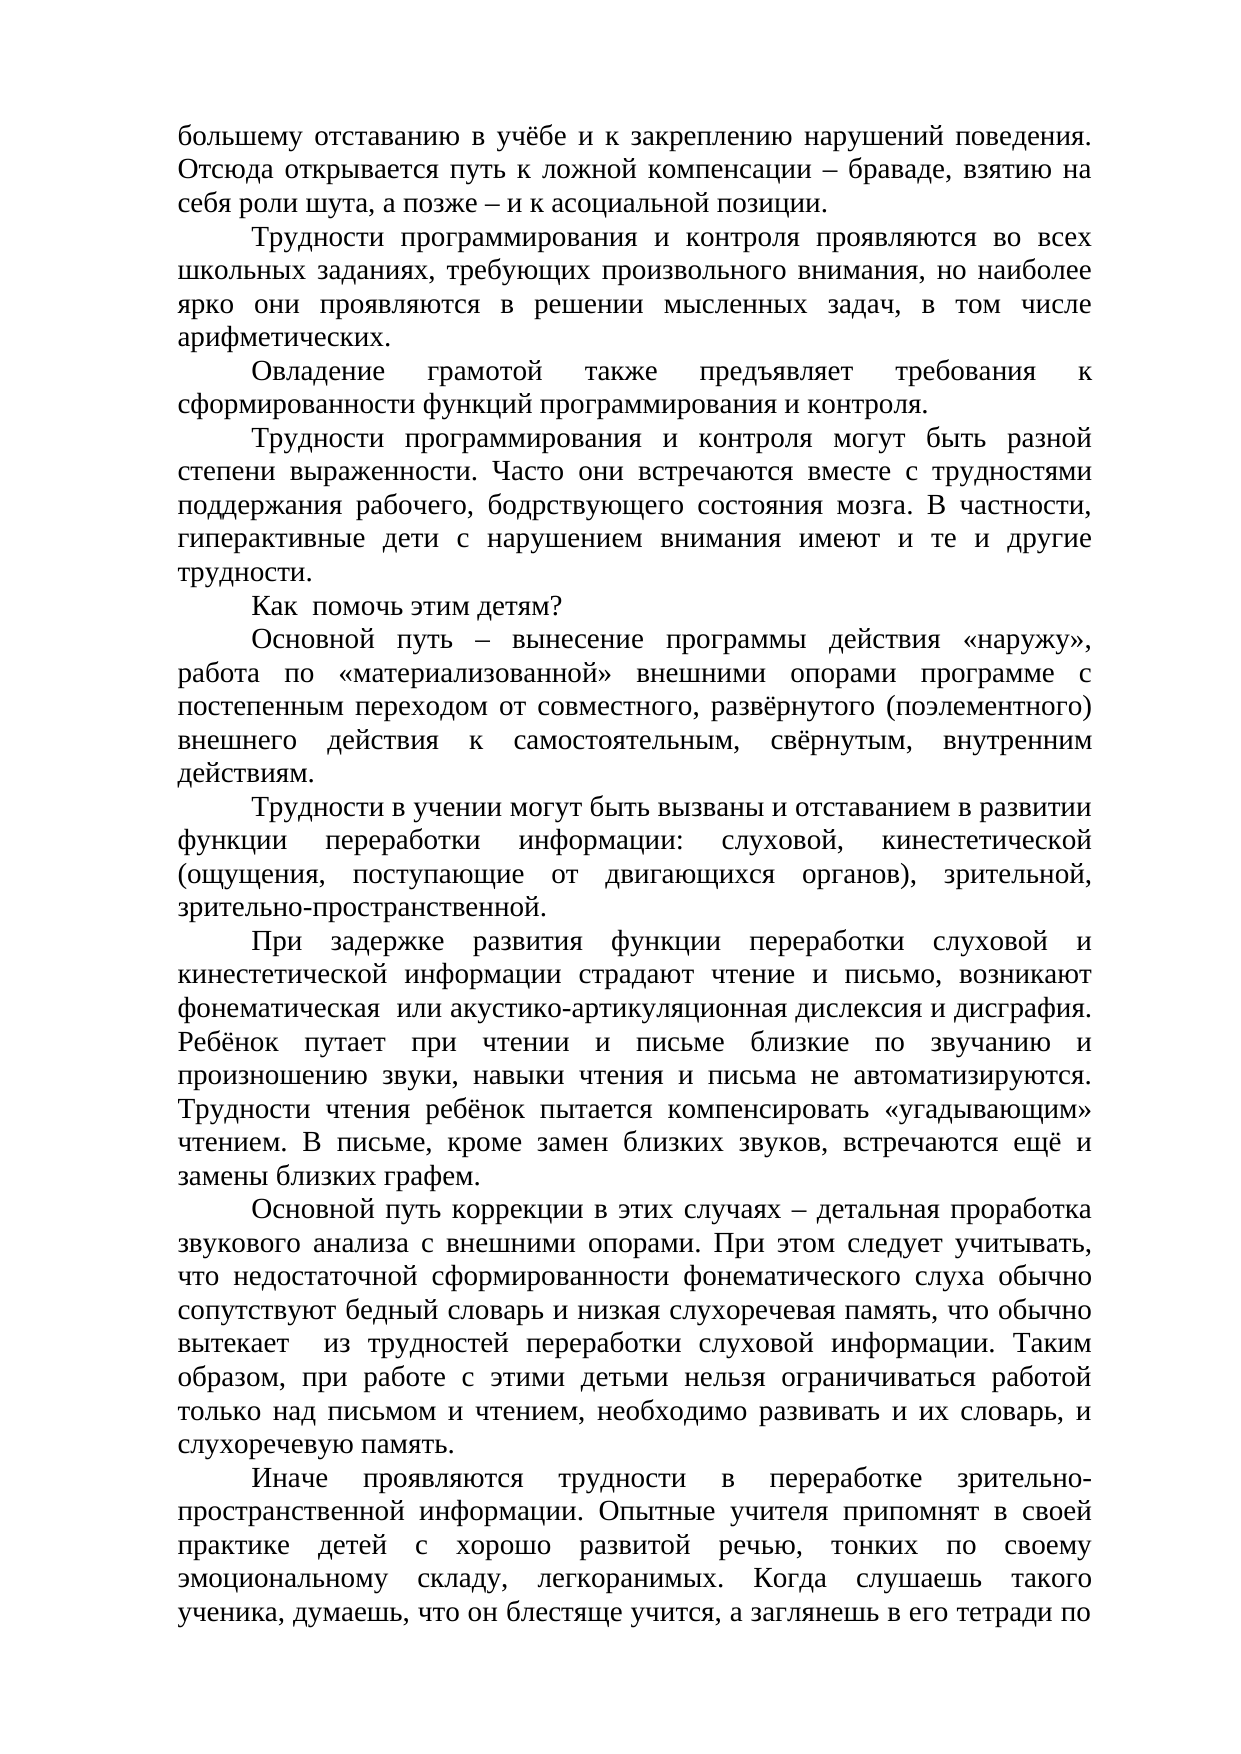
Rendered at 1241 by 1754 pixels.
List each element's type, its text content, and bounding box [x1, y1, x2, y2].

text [177, 1460, 1093, 1627]
text Трудности в учении могут быть вызваны и отставанием в развитии функции переработки информации: слуховой, кинестетической (ощущения, поступающие от двигающихся органов), зрительной, зрительно-пространственной. [177, 789, 1093, 923]
text Трудности программирования и контроля могут быть разной степени выраженности. Часто они встречаются вместе с трудностями поддержания рабочего, бодрствующего состояния мозга. В частности, гиперактивные дети с нарушением внимания имеют и те и другие трудности. [177, 420, 1093, 588]
text Основной путь – вынесение программы действия «наружу», работа по «материализованной» внешними опорами программе с постепенным переходом от совместного, развёрнутого (поэлементного) внешнего действия к самостоятельным, свёрнутым, внутренним действиям. [177, 621, 1093, 789]
text Как помочь этим детям? [177, 588, 1093, 621]
text Трудности программирования и контроля проявляются во всех школьных заданиях, требующих произвольного внимания, но наиболее ярко они проявляются в решении мысленных задач, в том числе арифметических. [177, 219, 1093, 353]
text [177, 118, 1093, 219]
text Овладение грамотой также предъявляет требования к сформированности функций программирования и контроля. [177, 353, 1093, 420]
text Основной путь коррекции в этих случаях – детальная проработка звукового анализа с внешними опорами. При этом следует учитывать, что недостаточной сформированности фонематического слуха обычно сопутствуют бедный словарь и низкая слухоречевая память, что обычно вытекает из трудностей переработки слуховой информации. Таким образом, при работе с этими детьми нельзя ограничиваться работой только над письмом и чтением, необходимо развивать и их словарь, и слухоречевую память. [177, 1191, 1093, 1460]
text При задержке развития функции переработки слуховой и кинестетической информации страдают чтение и письмо, возникают фонематическая или акустико-артикуляционная дислексия и дисграфия. Ребёнок путает при чтении и письме близкие по звучанию и произношению звуки, навыки чтения и письма не автоматизируются. Трудности чтения ребёнок пытается компенсировать «угадывающим» чтением. В письме, кроме замен близких звуков, встречаются ещё и замены близких графем. [177, 923, 1093, 1191]
